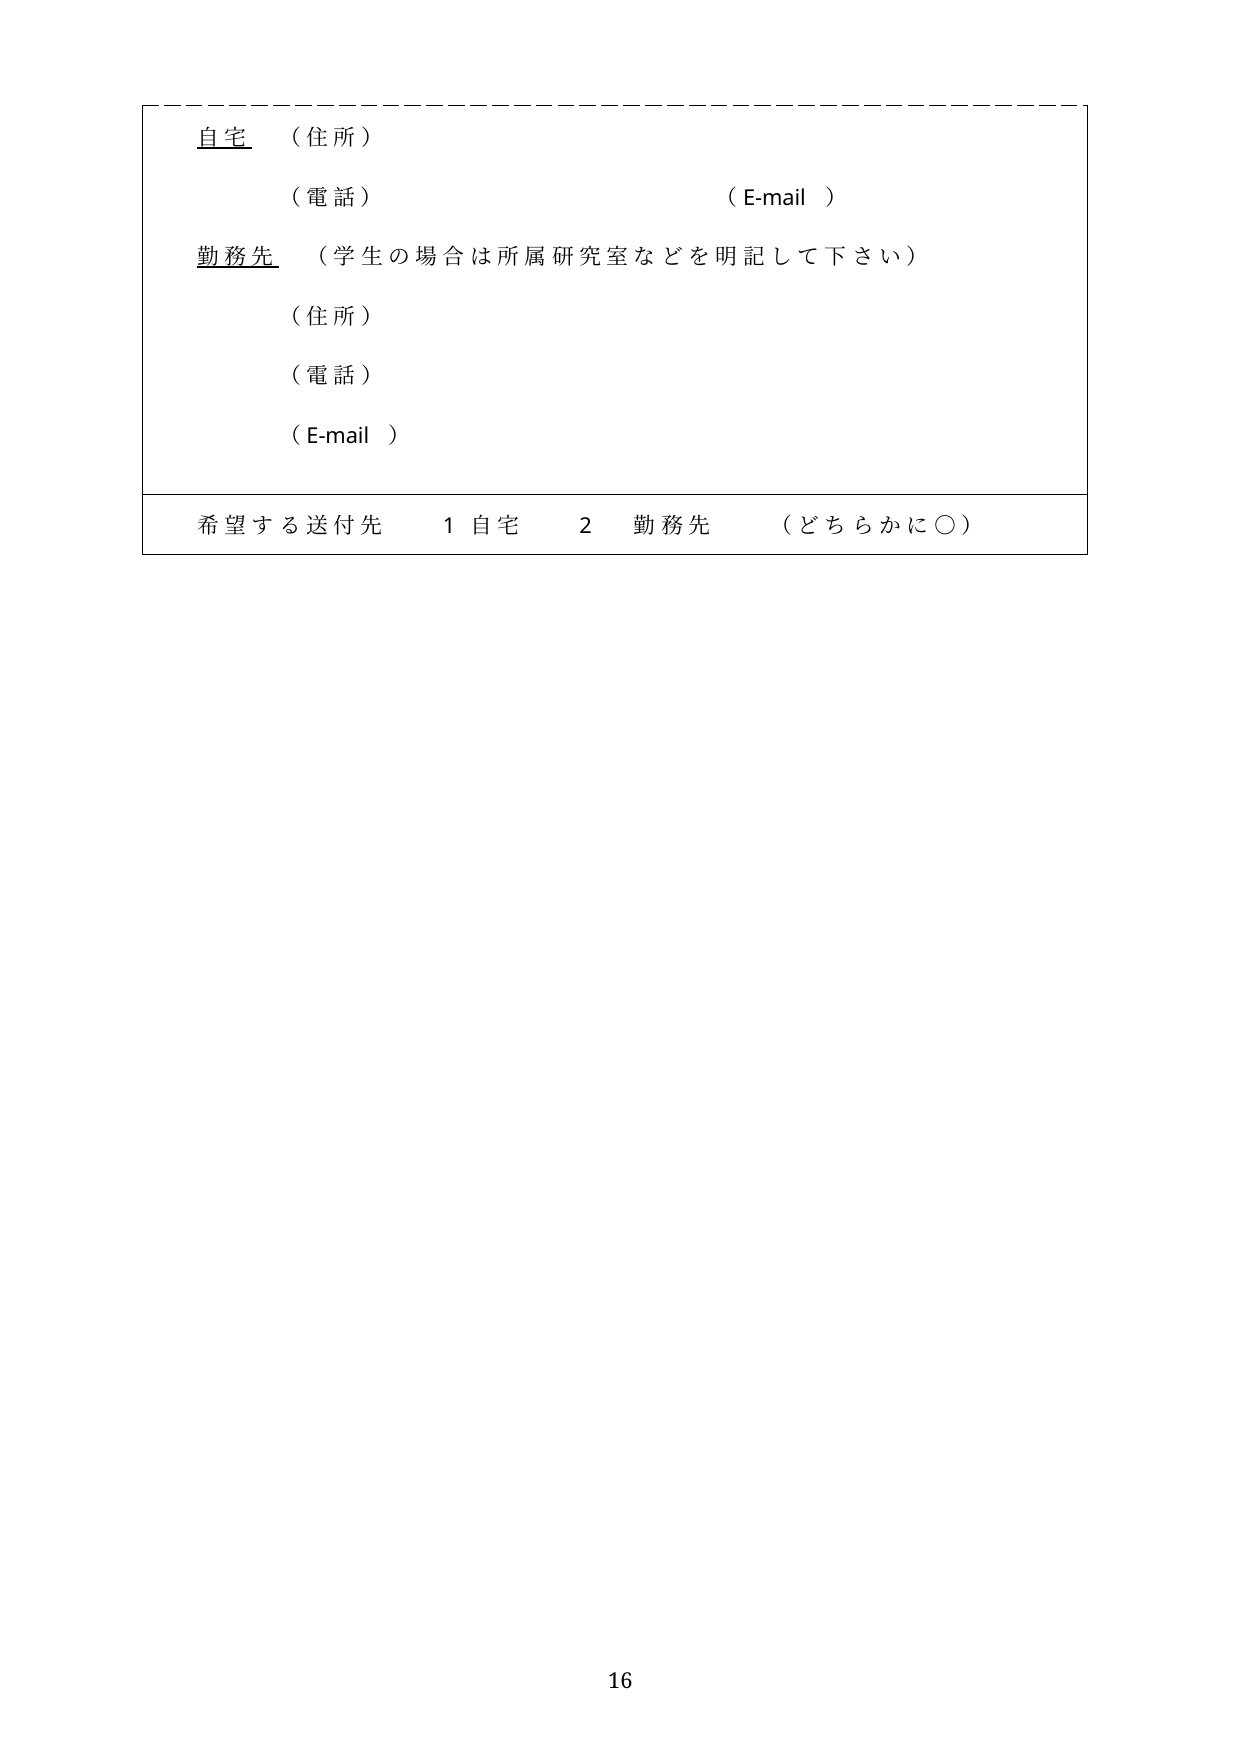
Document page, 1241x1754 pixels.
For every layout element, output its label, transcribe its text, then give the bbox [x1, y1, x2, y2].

table_cell 自宅 （住所） （電話） （E-mail） 勤務先 （学生の場合は所属研究室などを明記して下さい） （住所） （電話） （E-mail） [143, 105, 1087, 494]
table_cell 希望する送付先 1 自宅 2 勤務先 （どちらかに○） [143, 495, 1087, 554]
